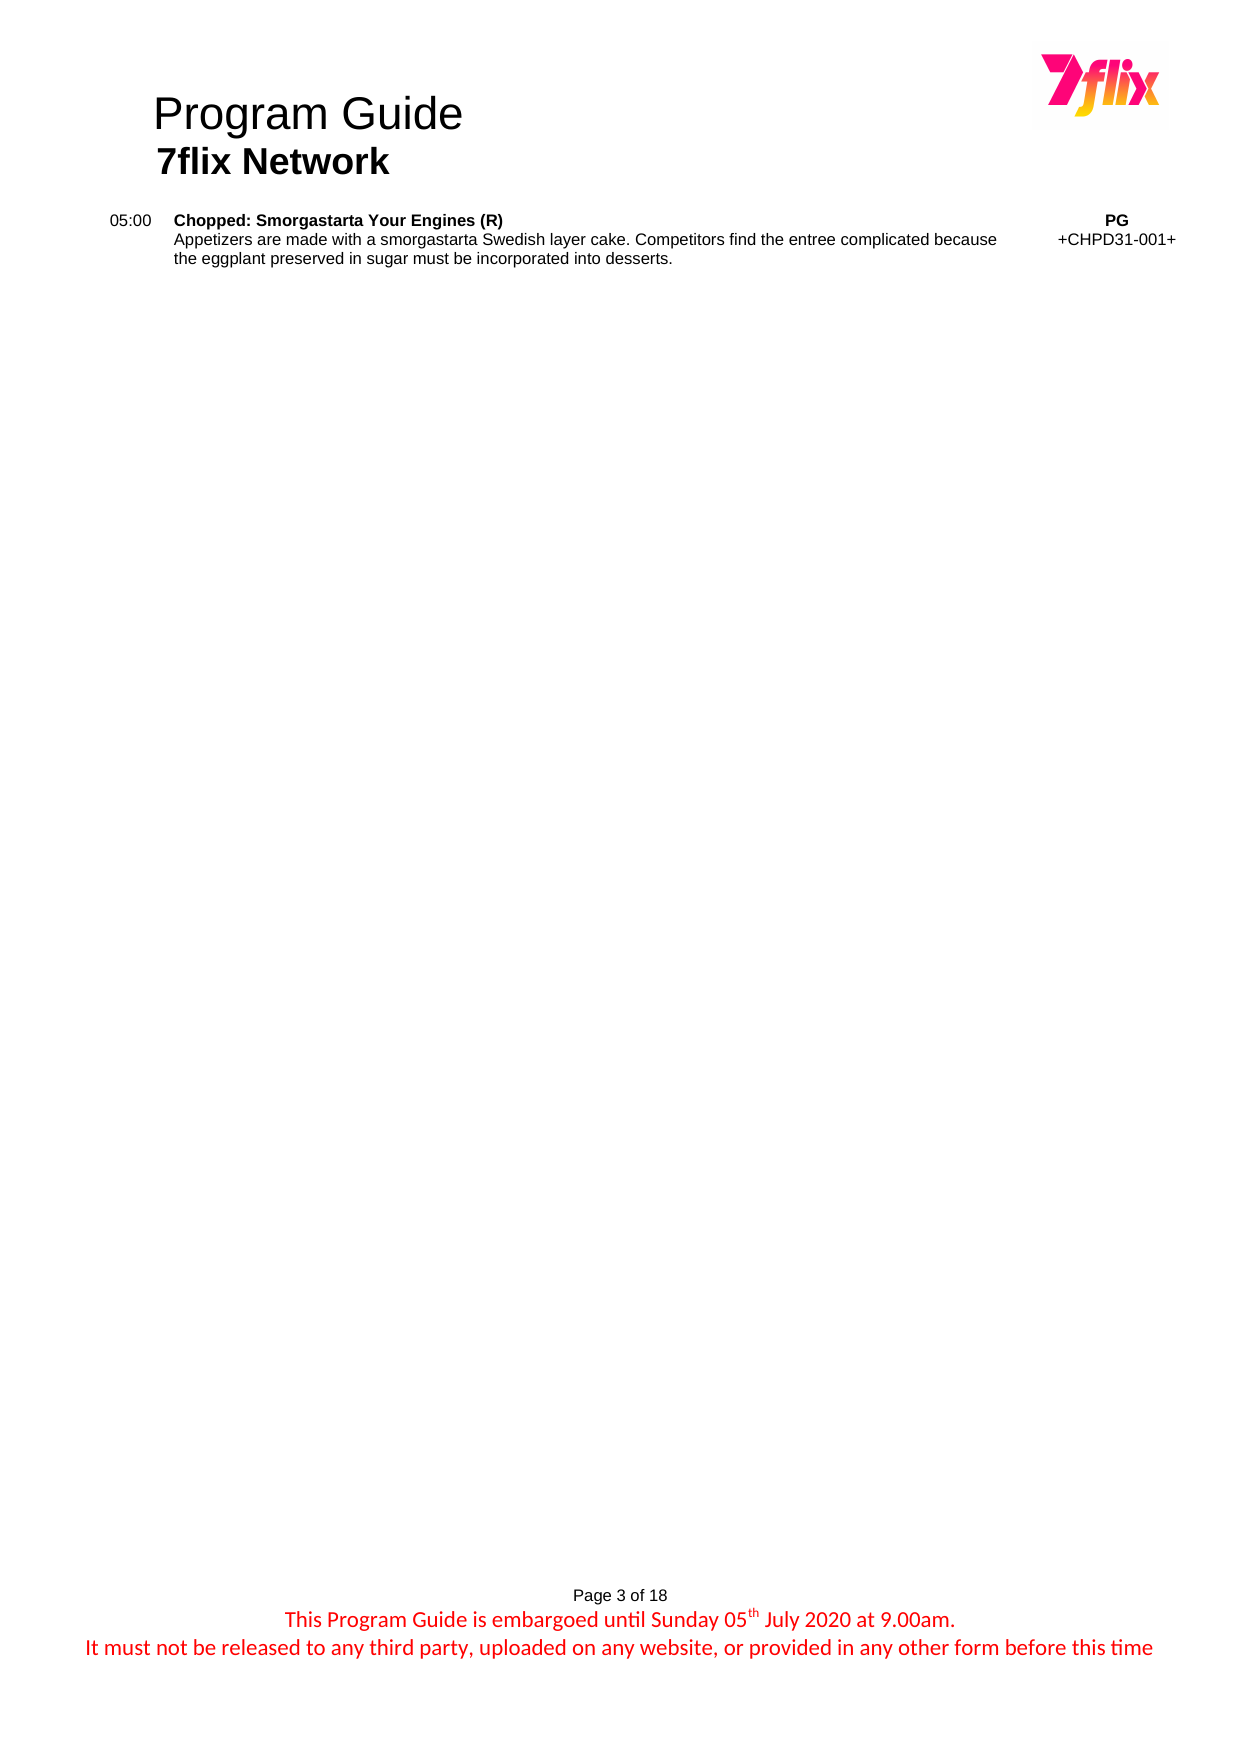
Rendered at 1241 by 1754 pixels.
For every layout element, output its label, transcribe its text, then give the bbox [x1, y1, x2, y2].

table_header 05:00 [63, 211, 162, 268]
picture [1031, 41, 1170, 130]
table_header Chopped: Smorgastarta Your Engines (R) Appetizers are made with a smorgastarta Swedish layer cake. Competitors find the entree complicated because the eggplant preserved in sugar must be incorporated into desserts. [163, 211, 1033, 268]
table_header PG +CHPD31-001+ [1034, 211, 1200, 268]
